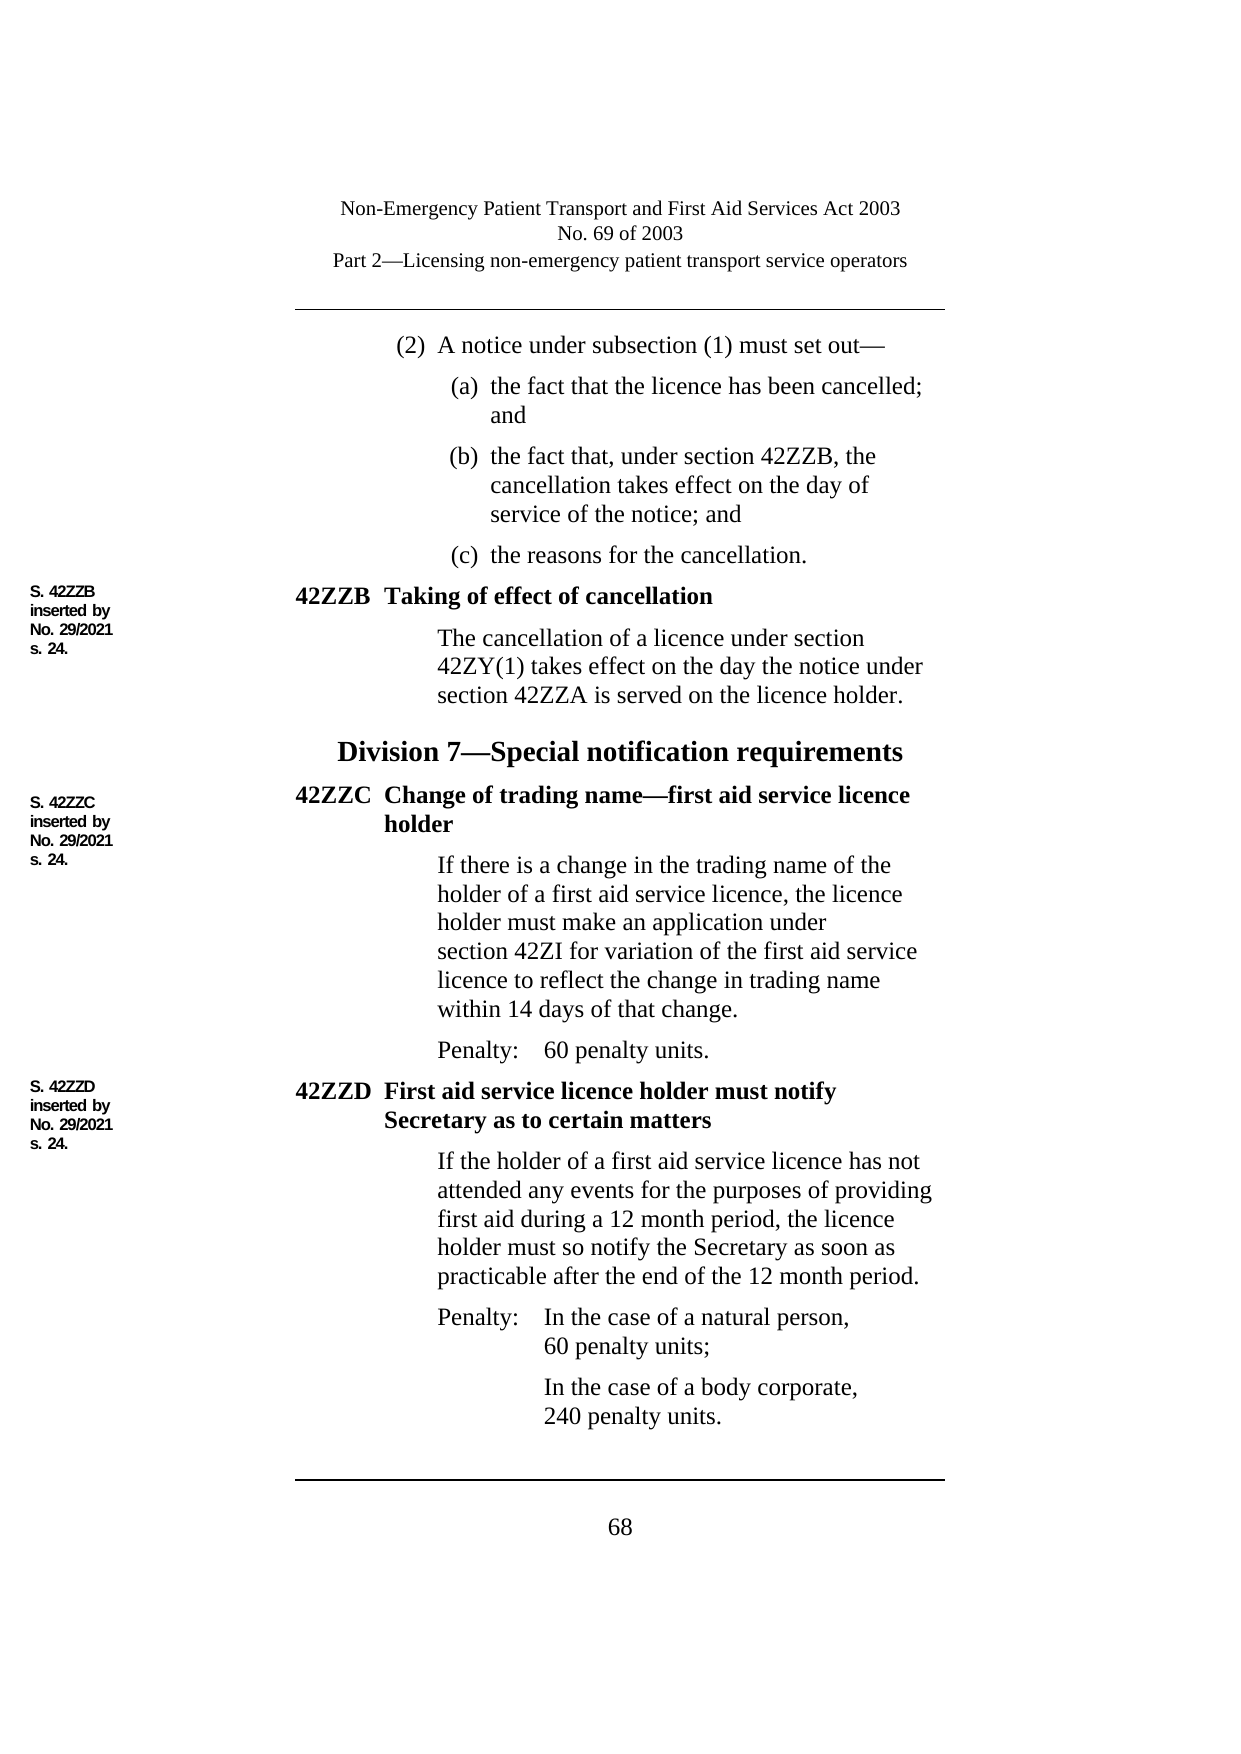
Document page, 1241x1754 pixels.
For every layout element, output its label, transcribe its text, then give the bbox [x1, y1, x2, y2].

subtitle 42ZZC Change of trading name—first aid service licence holder [295, 780, 945, 837]
text If there is a change in the trading name of the holder of a first aid service licence, the licence holder must make an application under section 42ZI for variation of the first aid service licence to reflect the change in trading name within 14 days of that change. [437, 850, 945, 1022]
text S. 42ZZC inserted by No. 29/2021 s. 24. [29, 793, 130, 869]
subtitle (2) A notice under subsection (1) must set out— [295, 330, 945, 359]
subtitle (b) the fact that, under section 42ZZB, the cancellation takes effect on the day of service of the notice; and [295, 441, 945, 528]
text The cancellation of a licence under section 42ZY(1) takes effect on the day the notice under section 42ZZA is served on the licence holder. [437, 623, 945, 709]
subtitle 42ZZD First aid service licence holder must notify Secretary as to certain matters [295, 1076, 945, 1134]
text S. 42ZZB inserted by No. 29/2021 s. 24. [29, 582, 130, 658]
subtitle (a) the fact that the licence has been cancelled; and [295, 371, 945, 429]
subtitle (c) the reasons for the cancellation. [295, 540, 945, 569]
text S. 42ZZD inserted by No. 29/2021 s. 24. [29, 1076, 130, 1153]
text Penalty: 60 penalty units. [437, 1035, 945, 1064]
subtitle 42ZZB Taking of effect of cancellation [295, 581, 945, 610]
text Penalty: In the case of a natural person, 60 penalty units; [437, 1302, 945, 1360]
text In the case of a body corporate, 240 penalty units. [437, 1372, 945, 1430]
subtitle Division 7—Special notification requirements [295, 734, 945, 767]
text If the holder of a first aid service licence has not attended any events for the purposes of providing first aid during a 12 month period, the licence holder must so notify the Secretary as soon as practicable after the end of the 12 month period. [437, 1146, 945, 1290]
